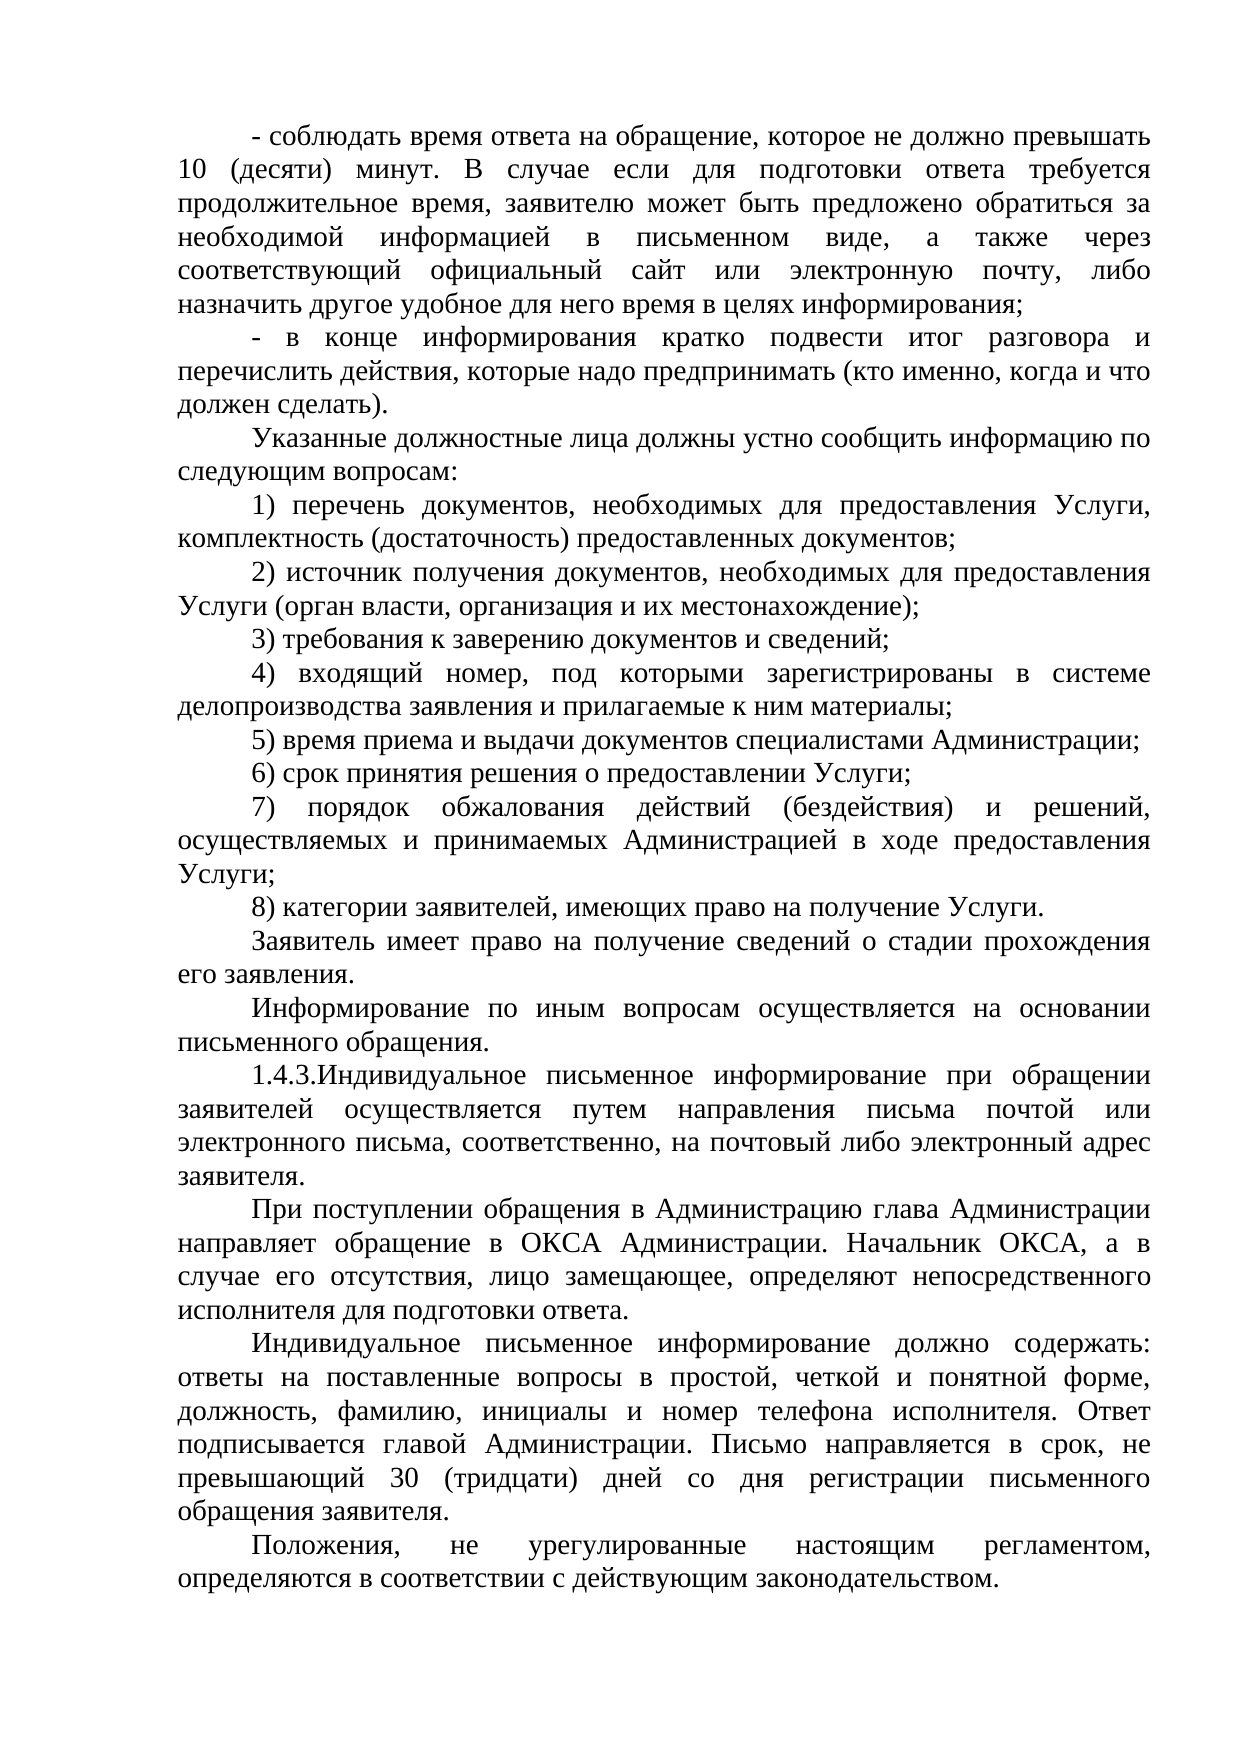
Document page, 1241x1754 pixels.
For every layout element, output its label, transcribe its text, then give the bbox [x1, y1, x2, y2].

text При поступлении обращения в Администрацию глава Администрации направляет обращение в ОКСА Администрации. Начальник ОКСА, а в случае его отсутствия, лицо замещающее, определяют непосредственного исполнителя для подготовки ответа. [177, 1191, 1152, 1326]
text Индивидуальное письменное информирование должно содержать: ответы на поставленные вопросы в простой, четкой и понятной форме, должность, фамилию, инициалы и номер телефона исполнителя. Ответ подписывается главой Администрации. Письмо направляется в срок, не превышающий 30 (тридцати) дней со дня регистрации письменного обращения заявителя. [177, 1326, 1152, 1527]
text 8) категории заявителей, имеющих право на получение Услуги. [177, 889, 1152, 923]
text 3) требования к заверению документов и сведений; [177, 621, 1152, 655]
text Положения, не урегулированные настоящим регламентом, определяются в соответствии с действующим законодательством. [177, 1527, 1152, 1594]
text 1.4.3.Индивидуальное письменное информирование при обращении заявителей осуществляется путем направления письма почтой или электронного письма, соответственно, на почтовый либо электронный адрес заявителя. [177, 1057, 1152, 1191]
text - соблюдать время ответа на обращение, которое не должно превышать 10 (десяти) минут. В случае если для подготовки ответа требуется продолжительное время, заявителю может быть предложено обратиться за необходимой информацией в письменном виде, а также через соответствующий официальный сайт или электронную почту, либо назначить другое удобное для него время в целях информирования; [177, 118, 1152, 319]
text 1) перечень документов, необходимых для предоставления Услуги, комплектность (достаточность) предоставленных документов; [177, 487, 1152, 554]
text - в конце информирования кратко подвести итог разговора и перечислить действия, которые надо предпринимать (кто именно, когда и что должен сделать). [177, 319, 1152, 420]
text Заявитель имеет право на получение сведений о стадии прохождения его заявления. [177, 923, 1152, 990]
text 6) срок принятия решения о предоставлении Услуги; [177, 755, 1152, 789]
text Информирование по иным вопросам осуществляется на основании письменного обращения. [177, 990, 1152, 1057]
text 7) порядок обжалования действий (бездействия) и решений, осуществляемых и принимаемых Администрацией в ходе предоставления Услуги; [177, 789, 1152, 889]
text 2) источник получения документов, необходимых для предоставления Услуги (орган власти, организация и их местонахождение); [177, 554, 1152, 621]
text 5) время приема и выдачи документов специалистами Администрации; [177, 722, 1152, 755]
text 4) входящий номер, под которыми зарегистрированы в системе делопроизводства заявления и прилагаемые к ним материалы; [177, 655, 1152, 722]
text Указанные должностные лица должны устно сообщить информацию по следующим вопросам: [177, 420, 1152, 487]
